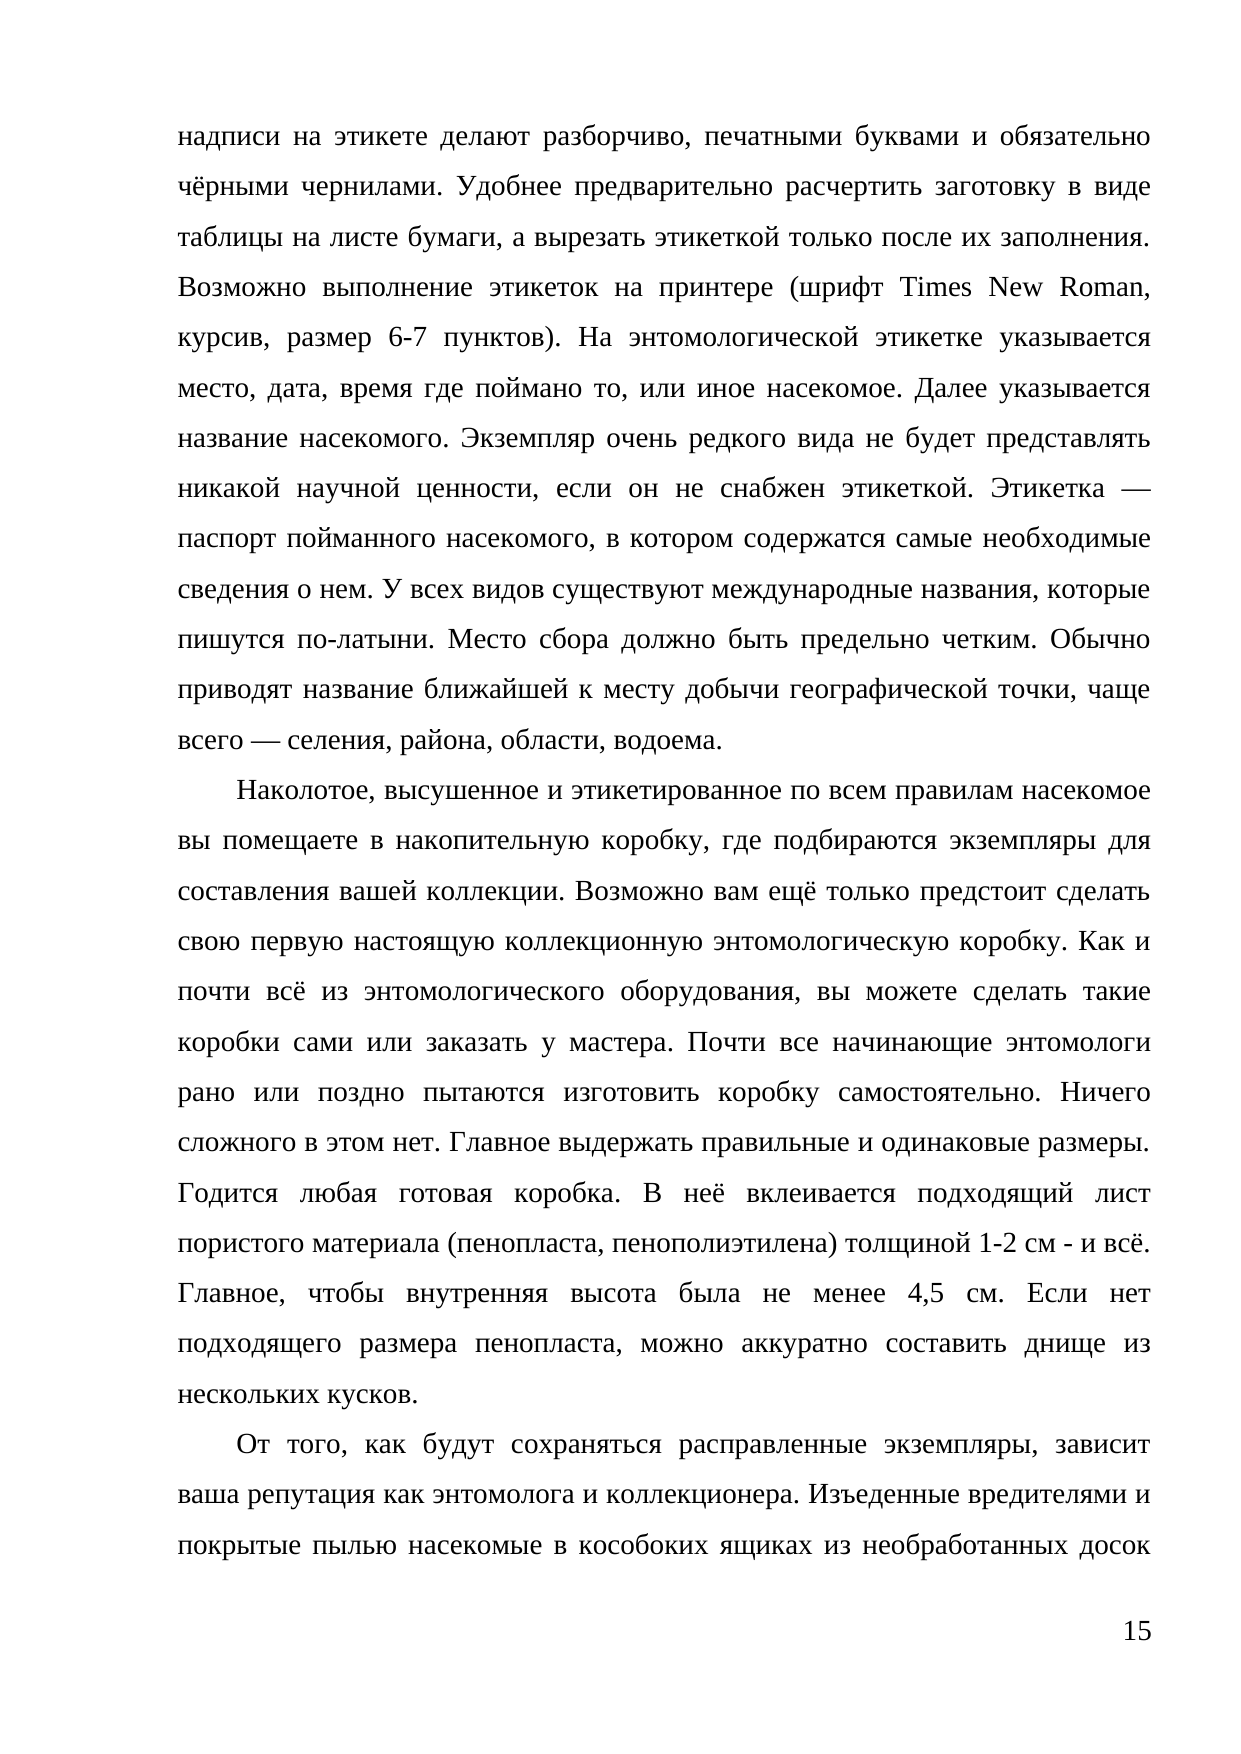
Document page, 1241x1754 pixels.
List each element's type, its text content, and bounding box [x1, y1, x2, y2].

text Наколотое, высушенное и этикетированное по всем правилам насекомое вы помещаете в накопительную коробку, где подбираются экземпляры для составления вашей коллекции. Возможно вам ещё только предстоит сделать свою первую настоящую коллекционную энтомологическую коробку. Как и почти всё из энтомологического оборудования, вы можете сделать такие коробки сами или заказать у мастера. Почти все начинающие энтомологи рано или поздно пытаются изготовить коробку самостоятельно. Ничего сложного в этом нет. Главное выдержать правильные и одинаковые размеры. Годится любая готовая коробка. В неё вклеивается подходящий лист пористого материала (пенопласта, пенополиэтилена) толщиной 1-2 см - и всё. Главное, чтобы внутренняя высота была не менее 4,5 см. Если нет подходящего размера пенопласта, можно аккуратно составить днище из нескольких кусков. [177, 772, 1152, 1409]
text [177, 118, 1152, 755]
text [177, 1426, 1152, 1560]
